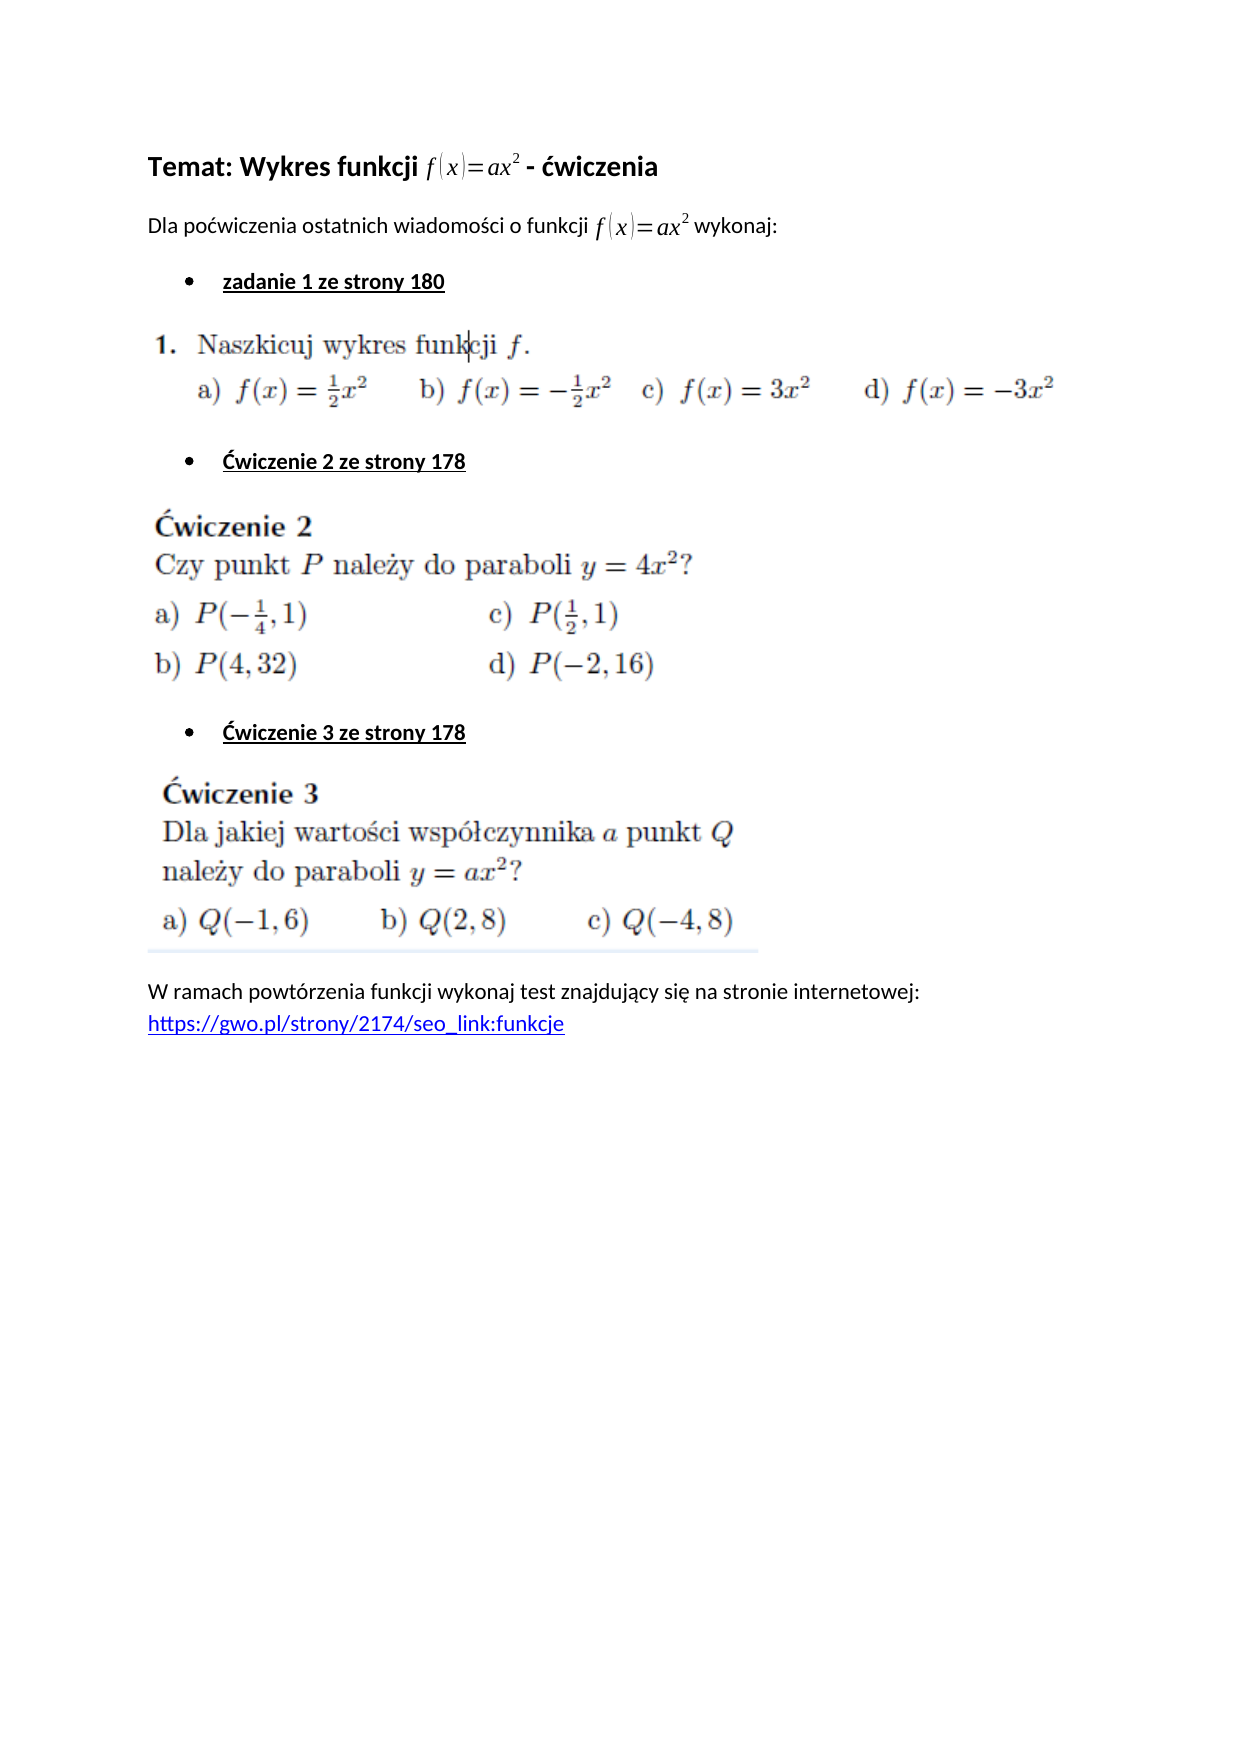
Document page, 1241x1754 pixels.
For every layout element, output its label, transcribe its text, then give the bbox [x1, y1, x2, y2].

list Ćwiczenie 2 ze strony 178 [185, 447, 1093, 475]
text Dla poćwiczenia ostatnich wiadomości o funkcji wykonaj: [148, 209, 1093, 242]
picture [147, 320, 1093, 422]
list zadanie 1 ze strony 180 [185, 267, 1093, 295]
picture [147, 500, 705, 694]
text W ramach powtórzenia funkcji wykonaj test znajdujący się na stronie internetowej: https://gwo.pl/strony/2174/seo_link:funkcje [148, 977, 1093, 1038]
list Ćwiczenie 3 ze strony 178 [185, 718, 1093, 746]
text Temat: Wykres funkcji - ćwiczenia [148, 148, 1093, 183]
picture [147, 771, 759, 953]
